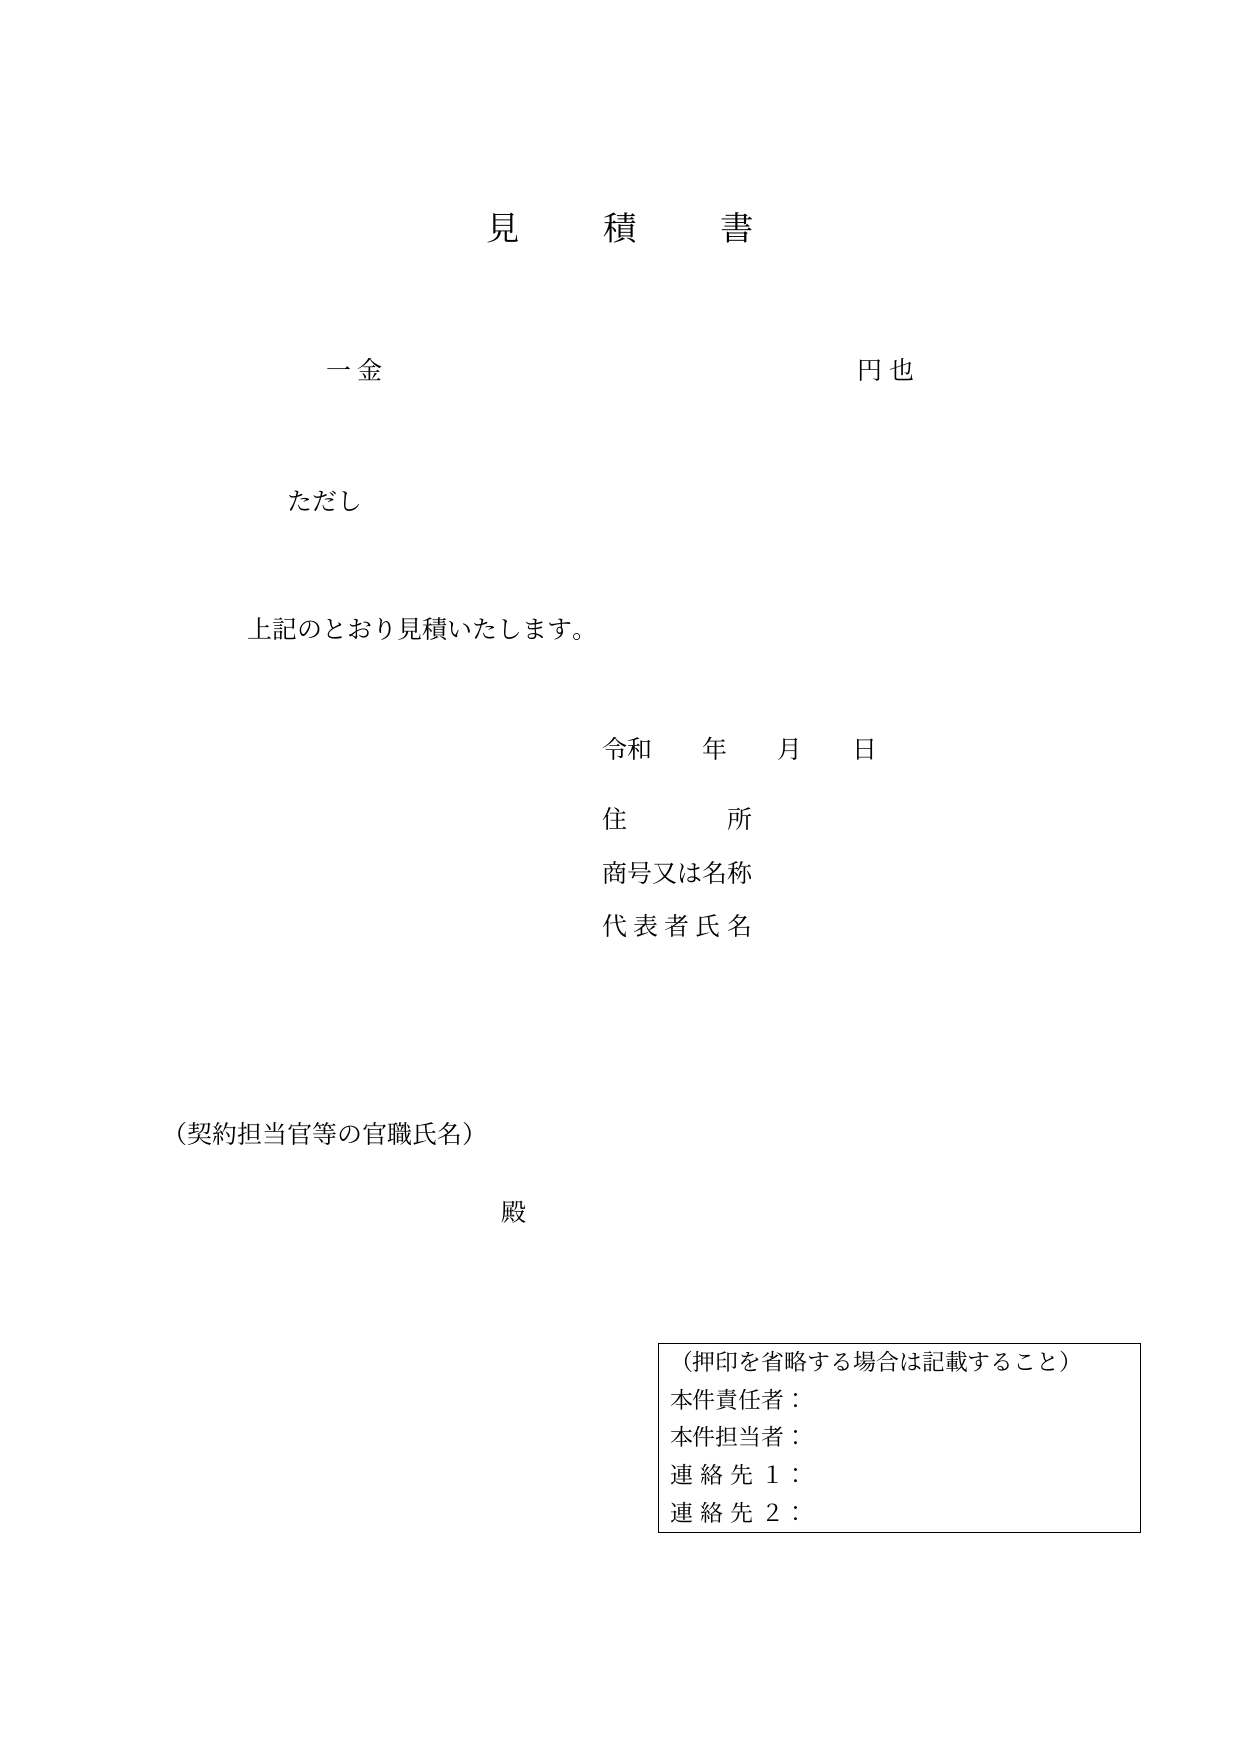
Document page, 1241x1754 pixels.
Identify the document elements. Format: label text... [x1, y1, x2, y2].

text （契約担当官等の官職氏名） [162, 1115, 1134, 1151]
text 殿 [162, 1193, 1140, 1229]
text ただし [162, 482, 1134, 518]
text 商号又は名称 [475, 853, 1140, 889]
text 代表者氏名 [602, 907, 1140, 943]
text 一 金 円 也 [100, 350, 1140, 386]
text 令和 年 月 日 [475, 729, 1140, 765]
text 住 所 [475, 799, 1140, 835]
text 上記のとおり見積いたします。 [162, 609, 1134, 645]
table_header （押印を省略する場合は記載すること） 本件責任者： 本件担当者： 連絡先１： 連絡先２： [659, 1344, 1140, 1532]
subtitle 見 積 書 [100, 202, 1140, 250]
